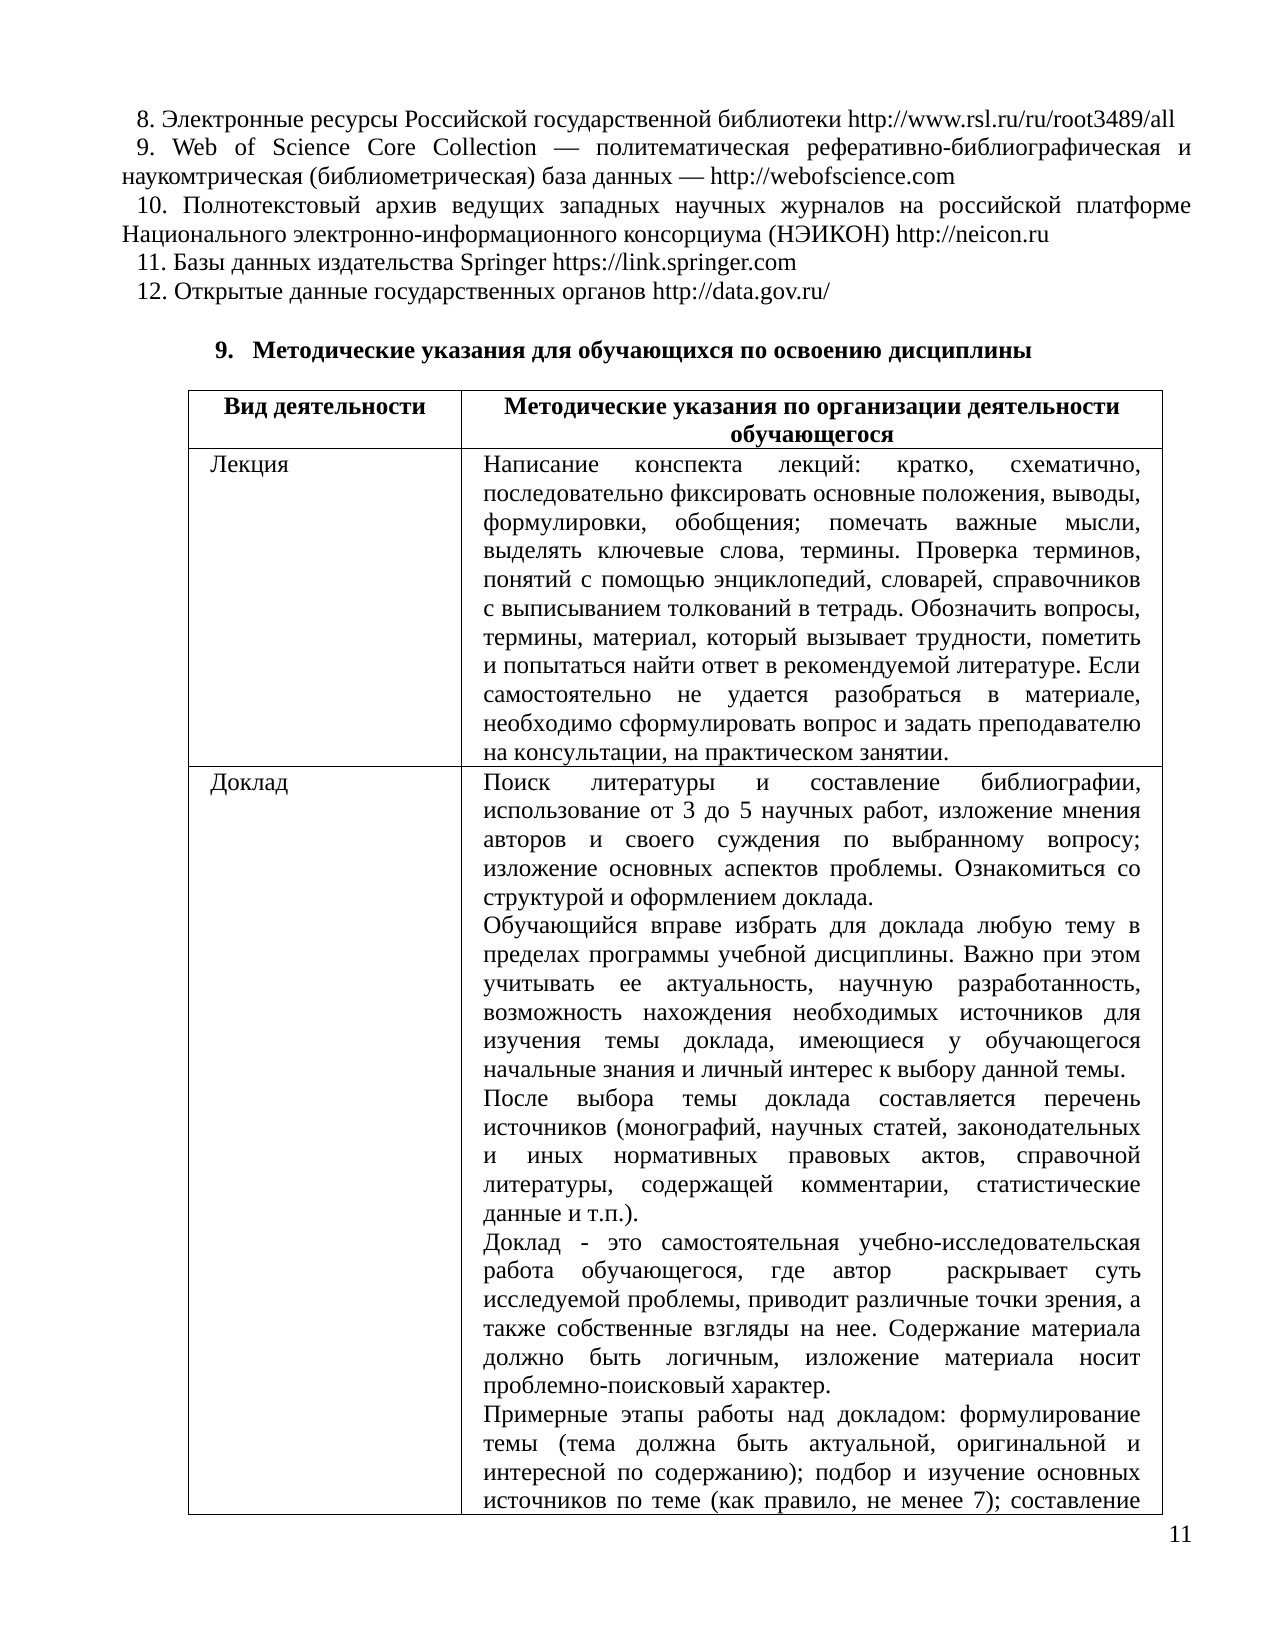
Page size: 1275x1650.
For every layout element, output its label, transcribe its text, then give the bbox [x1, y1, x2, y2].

text 11. Базы данных издательства Springer https://link.springer.com [122, 247, 1192, 276]
table_header Методические указания по организации деятельности обучающегося [462, 391, 1162, 448]
list Методические указания для обучающихся по освоению дисциплины [215, 335, 1172, 363]
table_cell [462, 767, 1162, 1514]
table_header Вид деятельности [189, 391, 461, 448]
text 12. Открытые данные государственных органов http://data.gov.ru/ [122, 276, 1192, 305]
text 10. Полнотекстовый архив ведущих западных научных журналов на российской платформе Национального электронно-информационного консорциума (НЭИКОН) http://neicon.ru [122, 190, 1192, 247]
table_cell Написание конспекта лекций: кратко, схематично, последовательно фиксировать основные положения, выводы, формулировки, обобщения; помечать важные мысли, выделять ключевые слова, термины. Проверка терминов, понятий с помощью энциклопедий, словарей, справочников с выписыванием толкований в тетрадь. Обозначить вопросы, термины, материал, который вызывает трудности, пометить и попытаться найти ответ в рекомендуемой литературе. Если самостоятельно не удается разобраться в материале, необходимо сформулировать вопрос и задать преподавателю на консультации, на практическом занятии. [462, 449, 1162, 766]
text 8. Электронные ресурсы Российской государственной библиотеки http://www.rsl.ru/ru/root3489/all [122, 104, 1192, 132]
table_cell Доклад [189, 767, 461, 1514]
table_cell Лекция [189, 449, 461, 766]
text 9. Web of Science Core Collection — политематическая реферативно-библиографическая и наукомтрическая (библиометрическая) база данных — http://webofscience.com [122, 132, 1192, 190]
